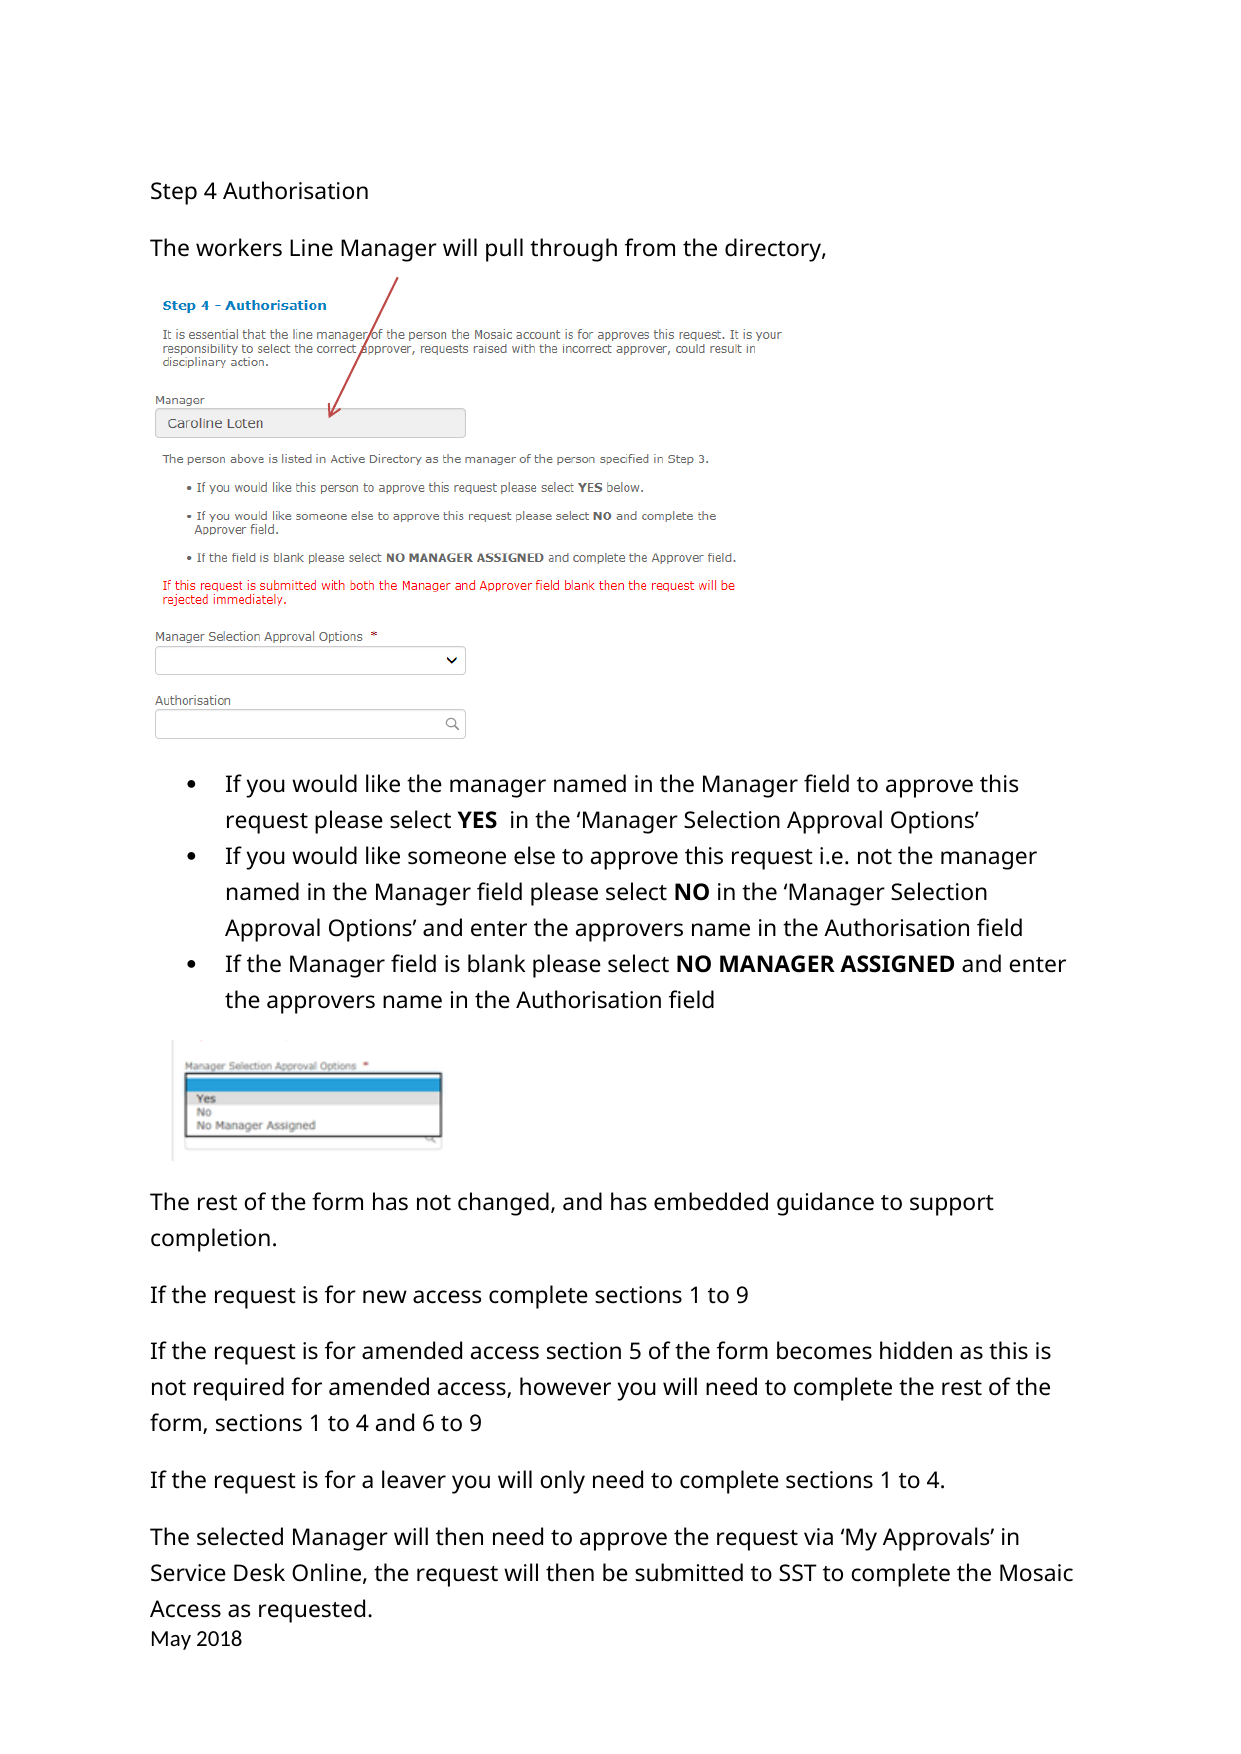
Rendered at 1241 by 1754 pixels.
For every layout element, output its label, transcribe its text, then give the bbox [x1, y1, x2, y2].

picture [150, 288, 791, 744]
list If you would like someone else to approve this request i.e. not the manager named in the Manager field please select NO in the ‘Manager Selection Approval Options’ and enter the approvers name in the Authorisation field [187, 840, 1090, 943]
text If the request is for a leaver you will only need to complete sections 1 to 4. [150, 1464, 1090, 1495]
text If the request is for new access complete sections 1 to 9 [150, 1278, 1090, 1310]
text The selected Manager will then need to approve the request via ‘My Approvals’ in Service Desk Online, the request will then be submitted to SST to complete the Mosaic Access as requested. [150, 1521, 1090, 1624]
list If you would like the manager named in the Manager field to approve this request please select YES in the ‘Manager Selection Approval Options’ [187, 768, 1090, 835]
picture [150, 1040, 496, 1161]
text The rest of the form has not changed, and has embedded guidance to support completion. [150, 1186, 1090, 1253]
text If the request is for amended access section 5 of the form becomes hidden as this is not required for amended access, however you will need to complete the rest of the form, sections 1 to 4 and 6 to 9 [150, 1335, 1090, 1438]
text Step 4 Authorisation [150, 175, 1090, 206]
text The workers Line Manager will pull through from the directory, [150, 232, 1090, 263]
list If the Manager field is blank please select NO MANAGER ASSIGNED and enter the approvers name in the Authorisation field [187, 948, 1090, 1015]
